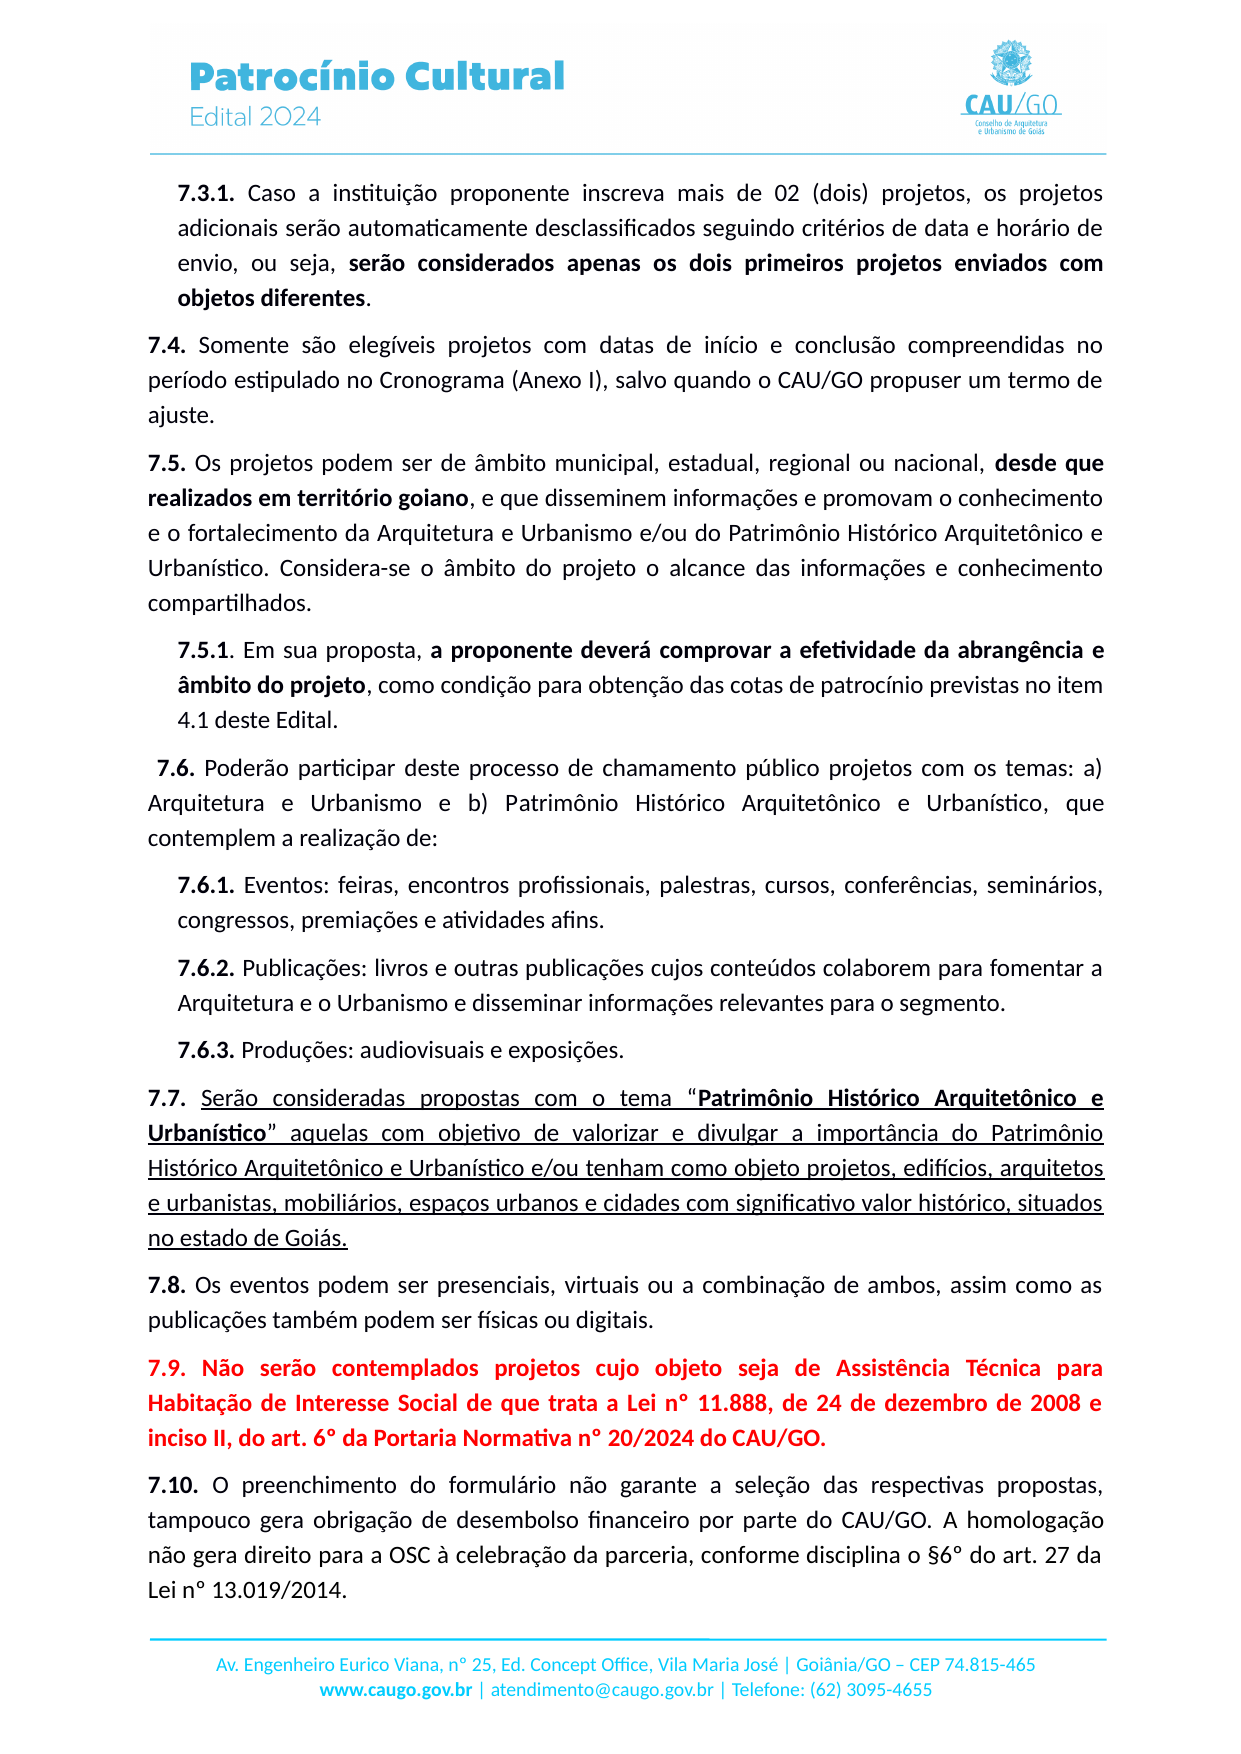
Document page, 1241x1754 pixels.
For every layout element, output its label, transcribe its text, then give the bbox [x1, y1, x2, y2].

text 7.10. O preenchimento do formulário não garante a seleção das respectivas propostas, tampouco gera obrigação de desembolso financeiro por parte do CAU/GO. A homologação não gera direito para a OSC à celebração da parceria, conforme disciplina o §6º do art. 27 da Lei nº 13.019/2014. [148, 1470, 1104, 1605]
picture [150, 23, 1107, 160]
text 7.7. Serão consideradas propostas com o tema “Patrimônio Histórico Arquitetônico e Urbanístico” aquelas com objetivo de valorizar e divulgar a importância do Patrimônio Histórico Arquitetônico e Urbanístico e/ou tenham como objeto projetos, edifícios, arquitetos e urbanistas, mobiliários, espaços urbanos e cidades com significativo valor histórico, situados no estado de Goiás. [148, 1180, 1104, 1213]
text 7.7. Serão consideradas propostas com o tema “Patrimônio Histórico Arquitetônico e Urbanístico” aquelas com objetivo de valorizar e divulgar a importância do Patrimônio Histórico Arquitetônico e Urbanístico e/ou tenham como objeto projetos, edifícios, arquitetos e urbanistas, mobiliários, espaços urbanos e cidades com significativo valor histórico, situados no estado de Goiás. [148, 1145, 1104, 1178]
text 7.3.1. Caso a instituição proponente inscreva mais de 02 (dois) projetos, os projetos adicionais serão automaticamente desclassificados seguindo critérios de data e horário de envio, ou seja, serão considerados apenas os dois primeiros projetos enviados com objetos diferentes. [177, 177, 1104, 313]
text 7.5.1. Em sua proposta, a proponente deverá comprovar a efetividade da abrangência e âmbito do projeto, como condição para obtenção das cotas de patrocínio previstas no item 4.1 deste Edital. [177, 635, 1104, 735]
text 7.5. Os projetos podem ser de âmbito municipal, estadual, regional ou nacional, desde que realizados em território goiano, e que disseminem informações e promovam o conhecimento e o fortalecimento da Arquitetura e Urbanismo e/ou do Patrimônio Histórico Arquitetônico e Urbanístico. Considera-se o âmbito do projeto o alcance das informações e conhecimento compartilhados. [148, 447, 1104, 618]
text 7.6. Poderão participar deste processo de chamamento público projetos com os temas: a) Arquitetura e Urbanismo e b) Patrimônio Histórico Arquitetônico e Urbanístico, que contemplem a realização de: [148, 752, 1104, 853]
text 7.9. Não serão contemplados projetos cujo objeto seja de Assistência Técnica para Habitação de Interesse Social de que trata a Lei nº 11.888, de 24 de dezembro de 2008 e inciso II, do art. 6º da Portaria Normativa nº 20/2024 do CAU/GO. [148, 1352, 1104, 1453]
text 7.7. Serão consideradas propostas com o tema “Patrimônio Histórico Arquitetônico e Urbanístico” aquelas com objetivo de valorizar e divulgar a importância do Patrimônio Histórico Arquitetônico e Urbanístico e/ou tenham como objeto projetos, edifícios, arquitetos e urbanistas, mobiliários, espaços urbanos e cidades com significativo valor histórico, situados no estado de Goiás. [148, 1082, 1104, 1143]
text 7.8. Os eventos podem ser presenciais, virtuais ou a combinação de ambos, assim como as publicações também podem ser físicas ou digitais. [148, 1270, 1104, 1335]
text 7.7. Serão consideradas propostas com o tema “Patrimônio Histórico Arquitetônico e Urbanístico” aquelas com objetivo de valorizar e divulgar a importância do Patrimônio Histórico Arquitetônico e Urbanístico e/ou tenham como objeto projetos, edifícios, arquitetos e urbanistas, mobiliários, espaços urbanos e cidades com significativo valor histórico, situados no estado de Goiás. [148, 1215, 1104, 1253]
text 7.6.1. Eventos: feiras, encontros profissionais, palestras, cursos, conferências, seminários, congressos, premiações e atividades afins. [177, 870, 1104, 935]
text 7.6.3. Produções: audiovisuais e exposições. [177, 1035, 1104, 1065]
text 7.4. Somente são elegíveis projetos com datas de início e conclusão compreendidas no período estipulado no Cronograma (Anexo I), salvo quando o CAU/GO propuser um termo de ajuste. [148, 330, 1104, 430]
text 7.6.2. Publicações: livros e outras publicações cujos conteúdos colaborem para fomentar a Arquitetura e o Urbanismo e disseminar informações relevantes para o segmento. [177, 952, 1104, 1018]
